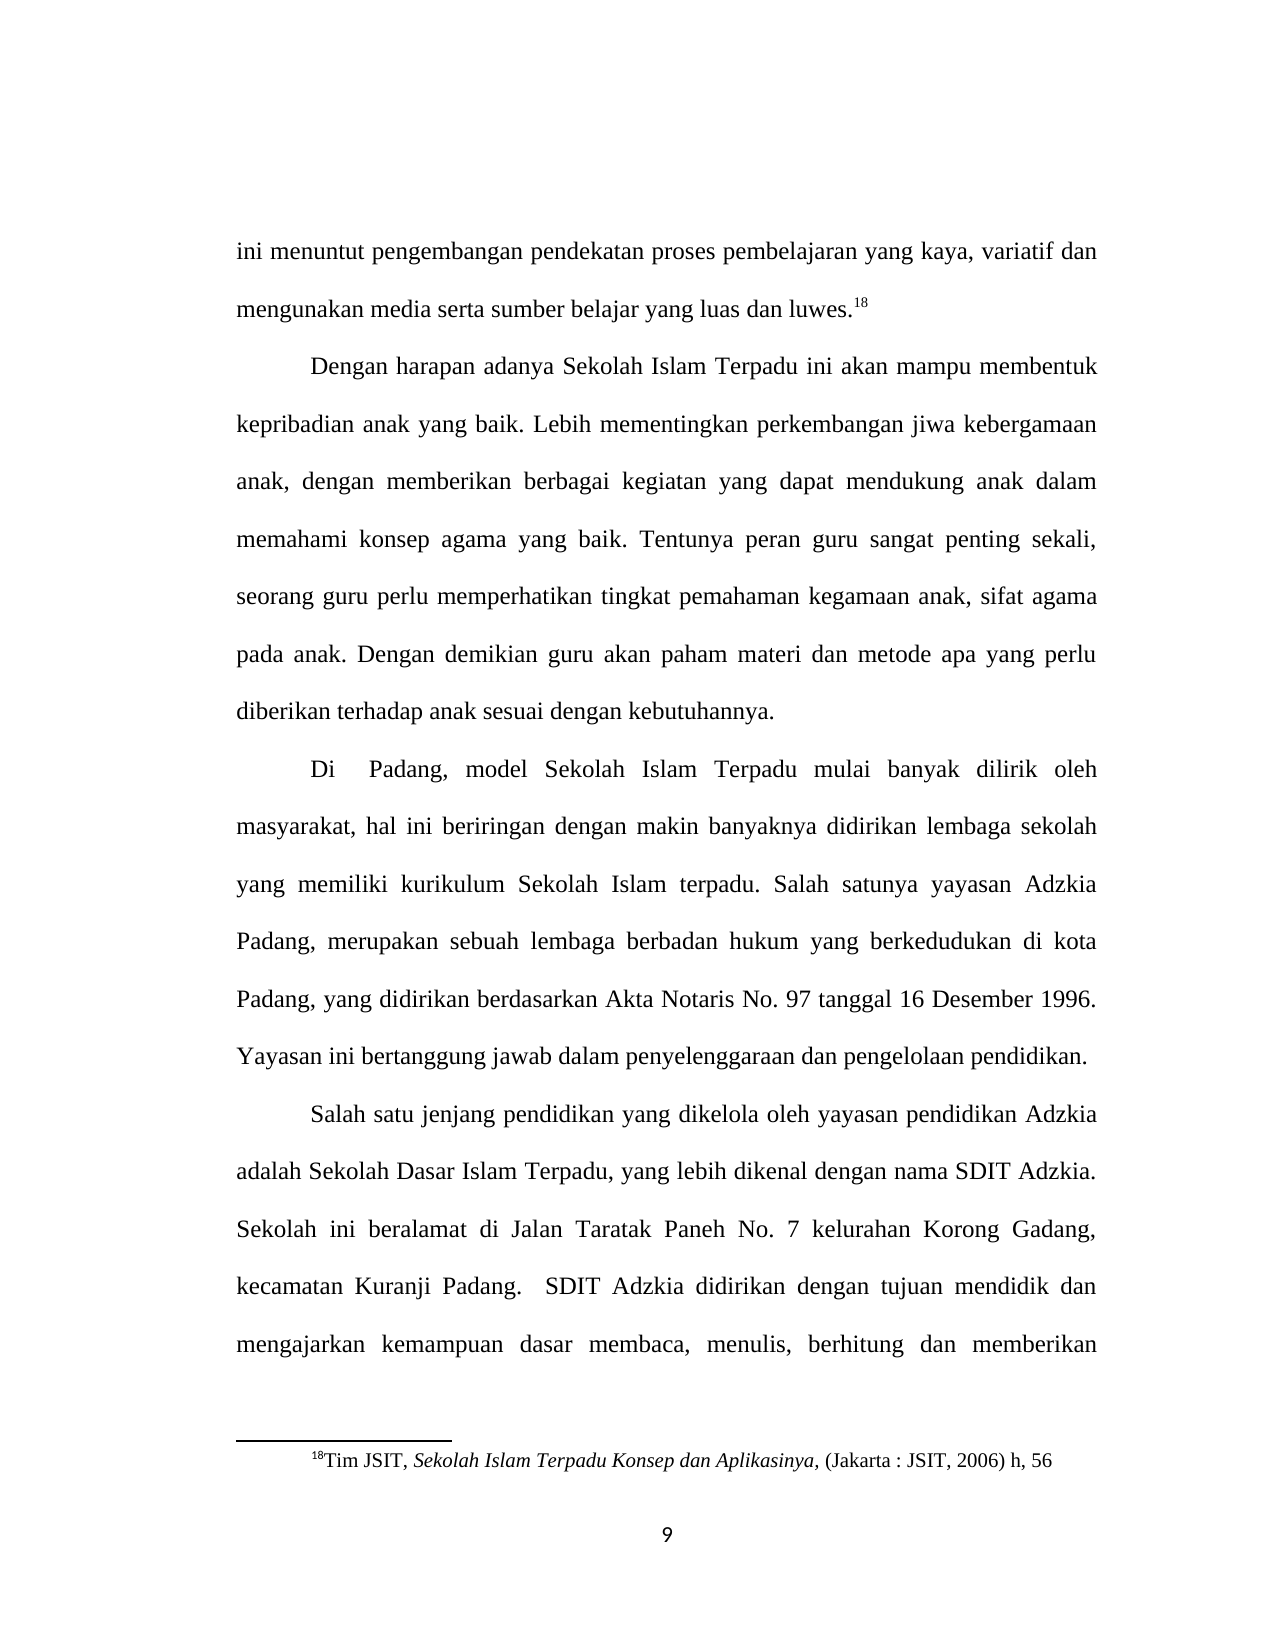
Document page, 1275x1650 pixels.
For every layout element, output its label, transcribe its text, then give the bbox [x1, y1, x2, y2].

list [236, 236, 1098, 322]
list Di Padang, model Sekolah Islam Terpadu mulai banyak dilirik oleh masyarakat, hal ini beriringan dengan makin banyaknya didirikan lembaga sekolah yang memiliki kurikulum Sekolah Islam terpadu. Salah satunya yayasan Adzkia Padang, merupakan sebuah lembaga berbadan hukum yang berkedudukan di kota Padang, yang didirikan berdasarkan Akta Notaris No. 97 tanggal 16 Desember 1996. Yayasan ini bertanggung jawab dalam penyelenggaraan dan pengelolaan pendidikan. [236, 754, 1098, 1070]
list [236, 1099, 1098, 1357]
list Dengan harapan adanya Sekolah Islam Terpadu ini akan mampu membentuk kepribadian anak yang baik. Lebih mementingkan perkembangan jiwa kebergamaan anak, dengan memberikan berbagai kegiatan yang dapat mendukung anak dalam memahami konsep agama yang baik. Tentunya peran guru sangat penting sekali, seorang guru perlu memperhatikan tingkat pemahaman kegamaan anak, sifat agama pada anak. Dengan demikian guru akan paham materi dan metode apa yang perlu diberikan terhadap anak sesuai dengan kebutuhannya. [236, 351, 1098, 725]
